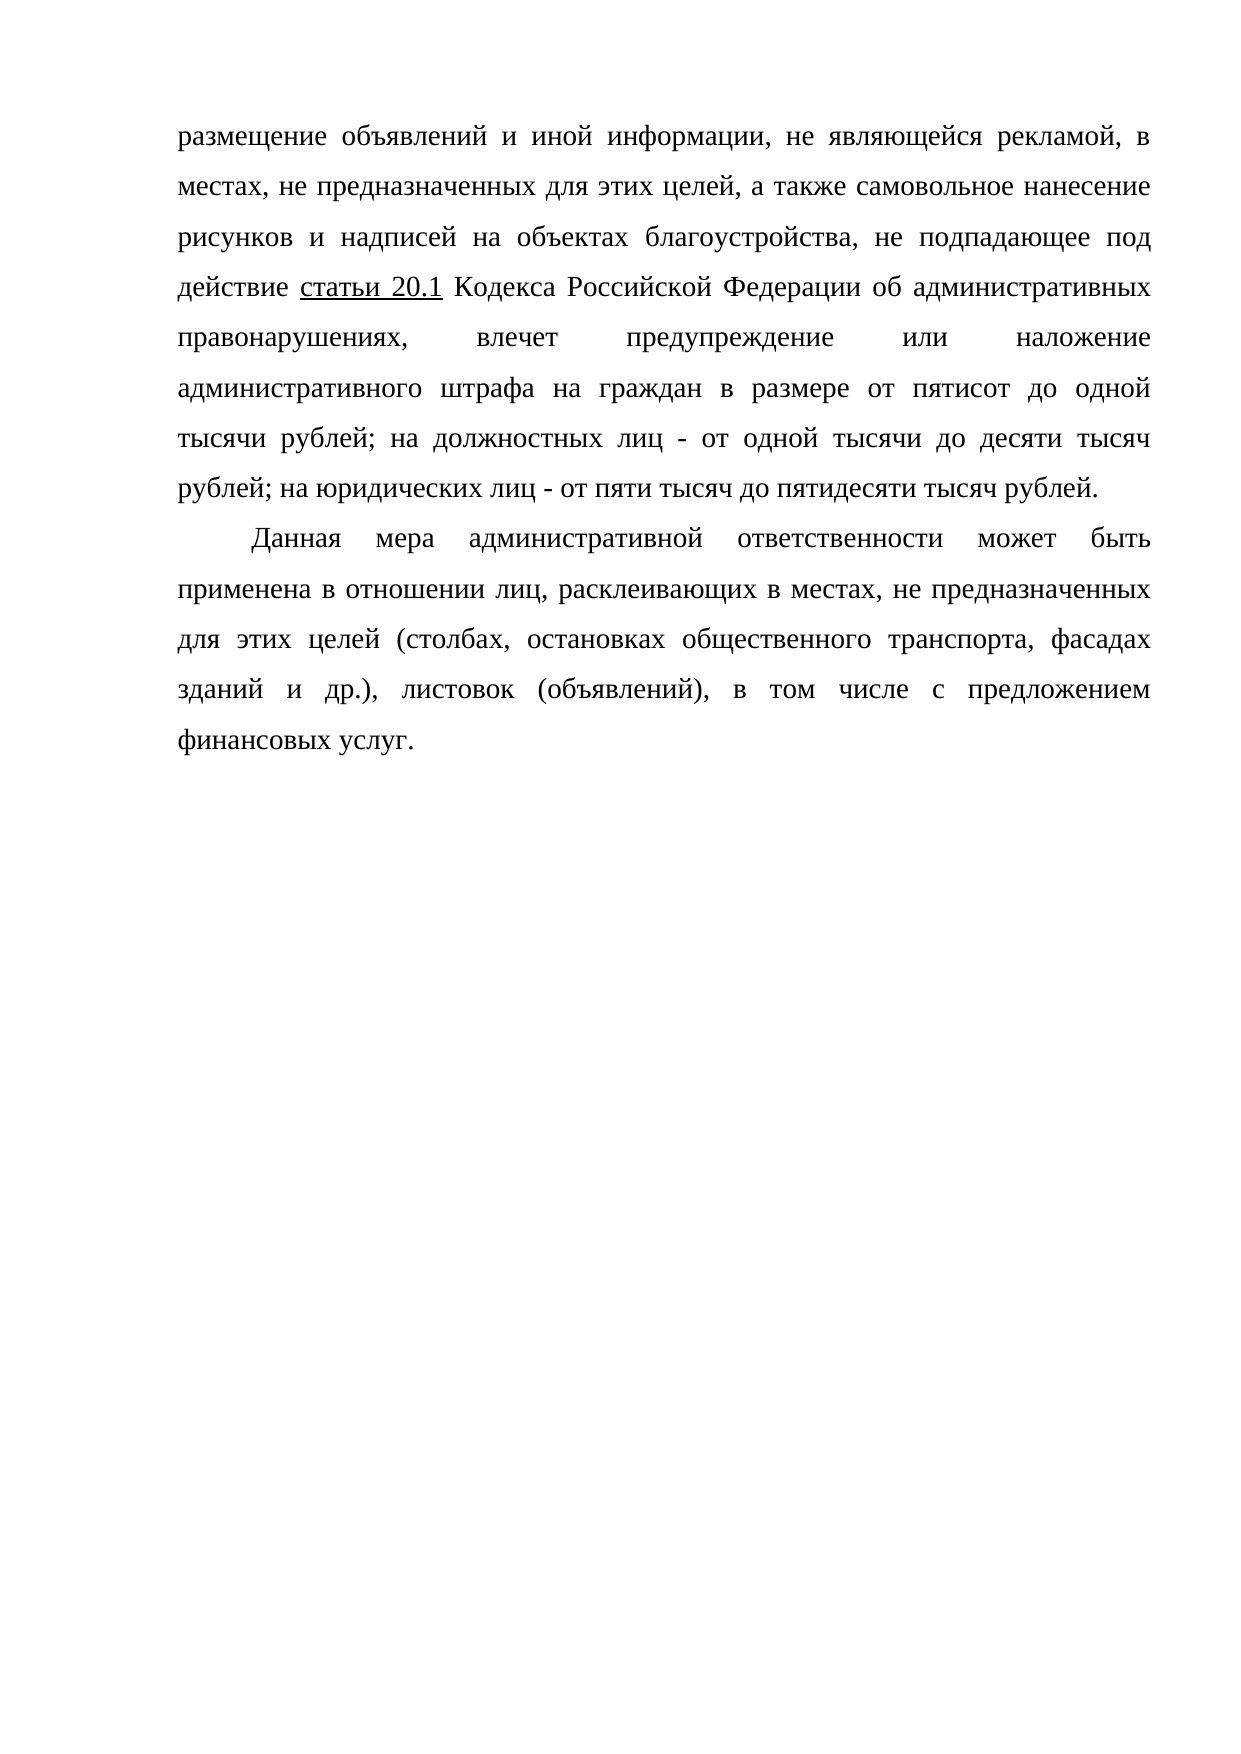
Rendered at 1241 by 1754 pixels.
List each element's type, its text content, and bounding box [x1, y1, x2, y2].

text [177, 118, 1152, 504]
text Данная мера административной ответственности может быть применена в отношении лиц, расклеивающих в местах, не предназначенных для этих целей (столбах, остановках общественного транспорта, фасадах зданий и др.), листовок (объявлений), в том числе с предложением финансовых услуг. [177, 521, 1152, 755]
